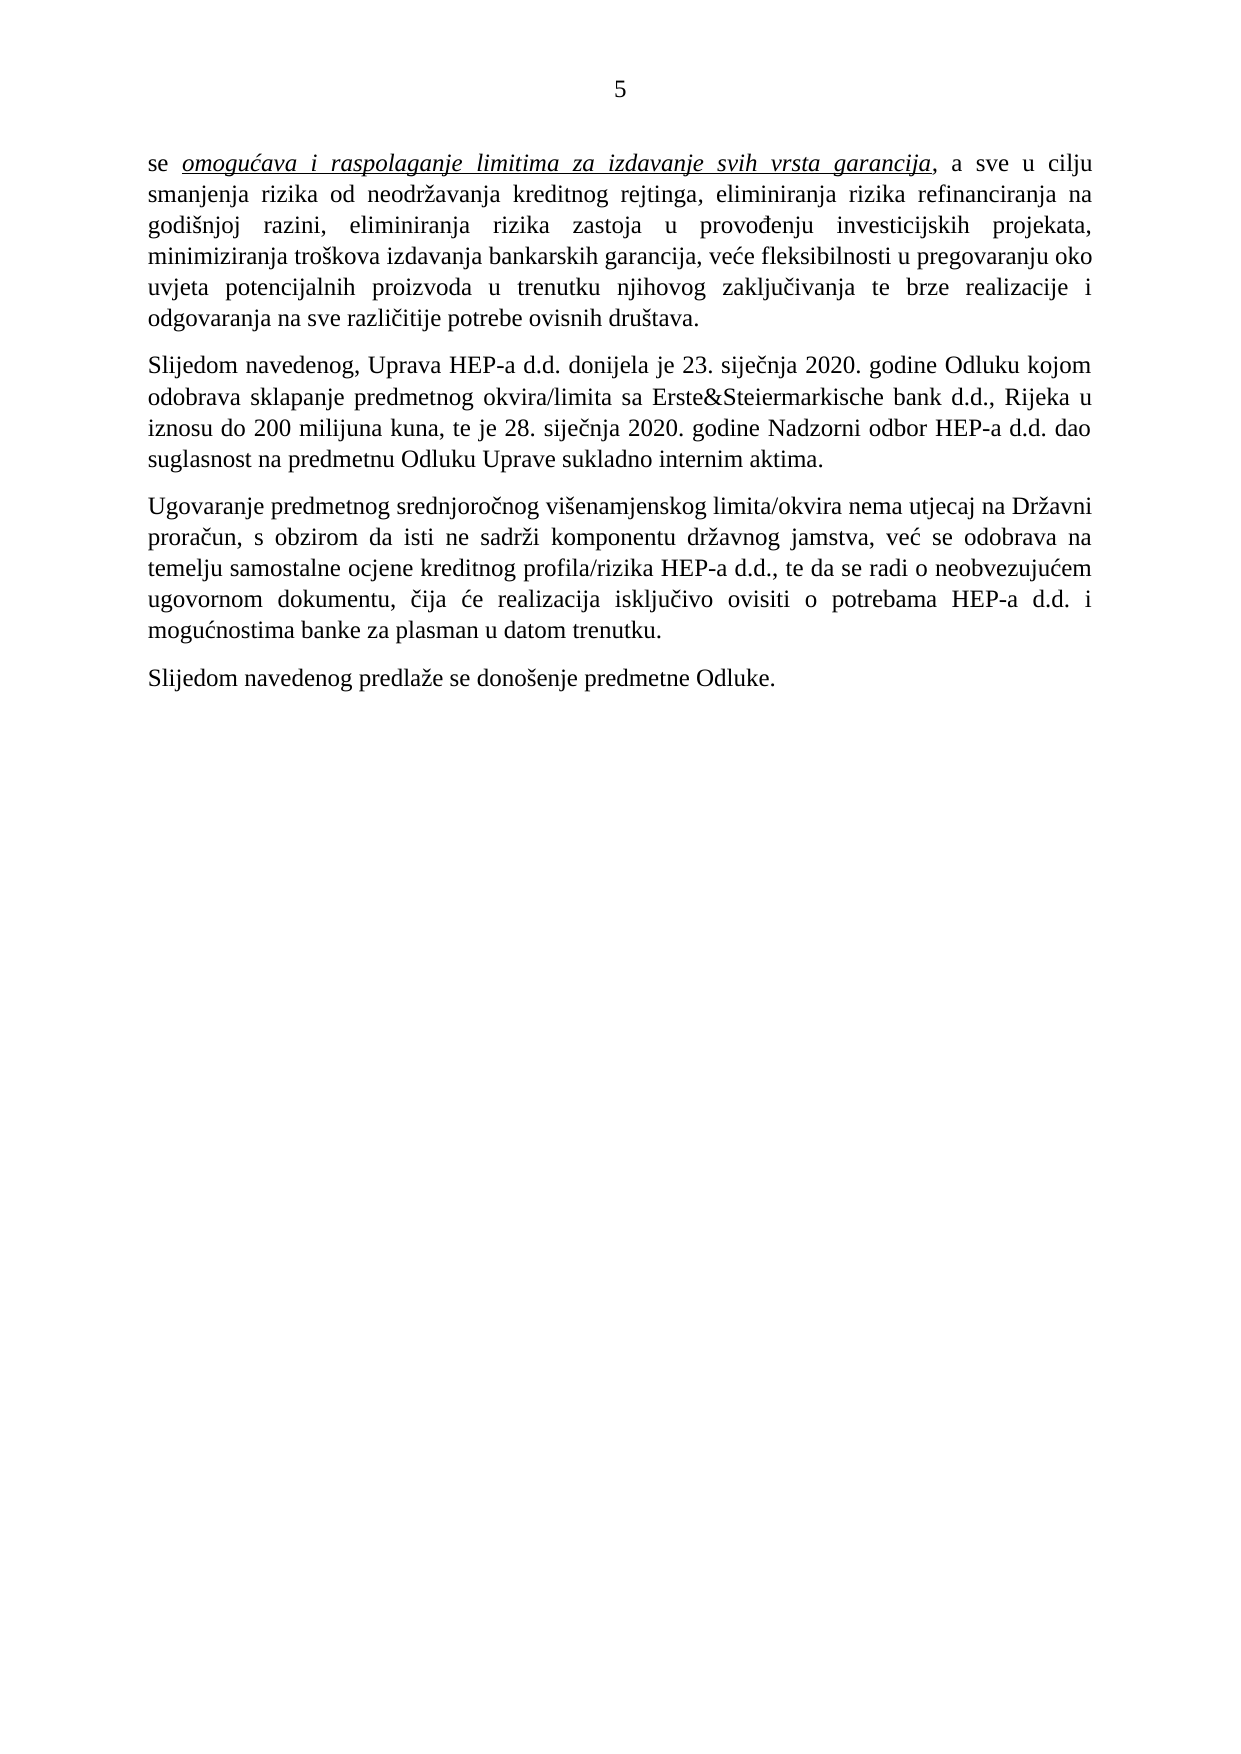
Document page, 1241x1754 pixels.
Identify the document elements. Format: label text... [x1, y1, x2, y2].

text Ugovaranje predmetnog srednjoročnog višenamjenskog limita/okvira nema utjecaj na Državni proračun, s obzirom da isti ne sadrži komponentu državnog jamstva, već se odobrava na temelju samostalne ocjene kreditnog profila/rizika HEP-a d.d., te da se radi o neobvezujućem ugovornom dokumentu, čija će realizacija isključivo ovisiti o potrebama HEP-a d.d. i mogućnostima banke za plasman u datom trenutku. [148, 491, 1093, 644]
text Slijedom navedenog predlaže se donošenje predmetne Odluke. [148, 663, 1093, 692]
text Slijedom navedenog, Uprava HEP-a d.d. donijela je 23. siječnja 2020. godine Odluku kojom odobrava sklapanje predmetnog okvira/limita sa Erste&Steiermarkische bank d.d., Rijeka u iznosu do 200 milijuna kuna, te je 28. siječnja 2020. godine Nadzorni odbor HEP-a d.d. dao suglasnost na predmetnu Odluku Uprave sukladno internim aktima. [148, 351, 1093, 472]
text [148, 148, 1093, 332]
